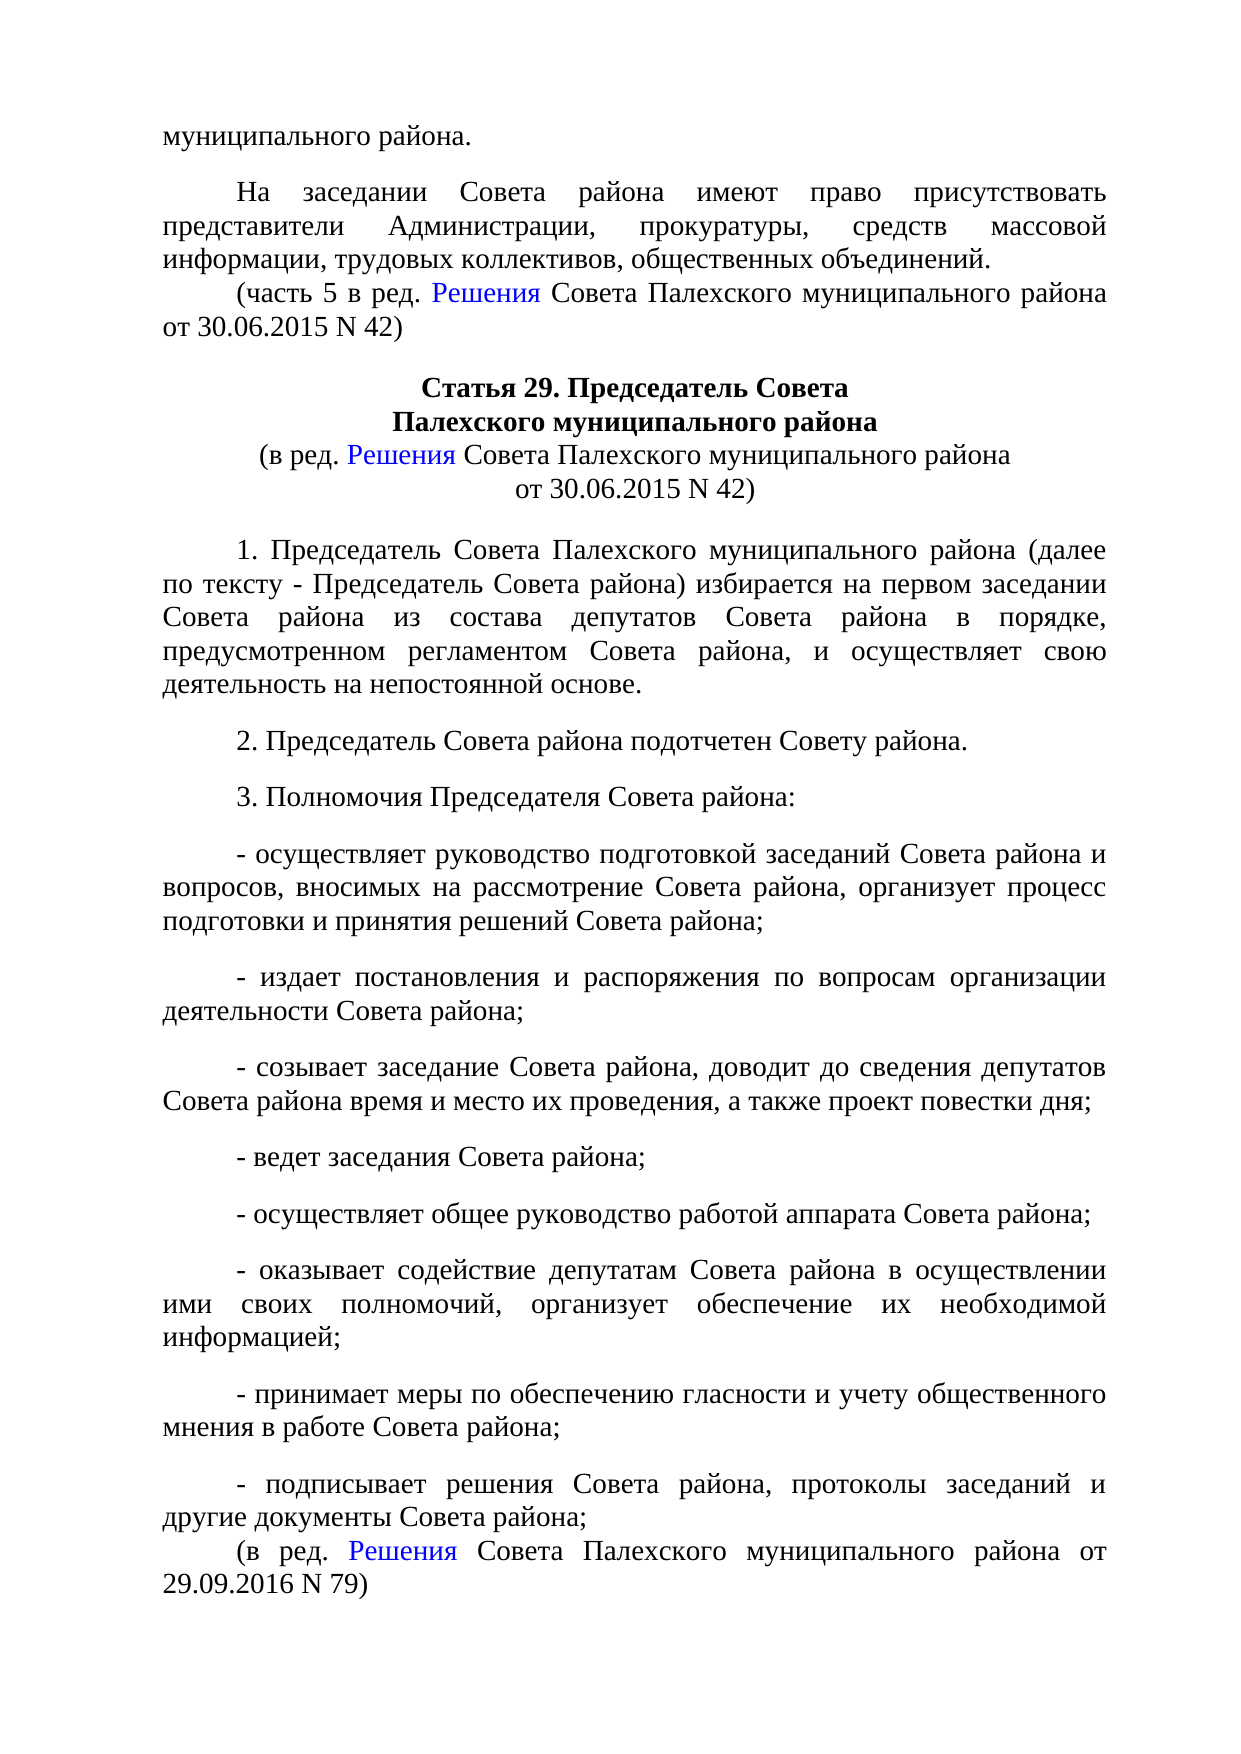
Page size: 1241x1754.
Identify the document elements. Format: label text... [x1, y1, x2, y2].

text На заседании Совета района имеют право присутствовать представители Администрации, прокуратуры, средств массовой информации, трудовых коллективов, общественных объединений. [162, 174, 1107, 275]
text - подписывает решения Совета района, протоколы заседаний и другие документы Совета района; [162, 1466, 1107, 1533]
text Палехского муниципального района [162, 404, 1107, 437]
text (часть 5 в ред. Решения Совета Палехского муниципального района от 30.06.2015 N 42) [162, 275, 1107, 342]
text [162, 118, 1107, 152]
text от 30.06.2015 N 42) [162, 471, 1107, 504]
text - осуществляет руководство подготовкой заседаний Совета района и вопросов, вносимых на рассмотрение Совета района, организует процесс подготовки и принятия решений Совета района; [162, 836, 1107, 937]
text - ведет заседания Совета района; [162, 1139, 1107, 1173]
text - осуществляет общее руководство работой аппарата Совета района; [162, 1196, 1107, 1229]
text - оказывает содействие депутатам Совета района в осуществлении ими своих полномочий, организует обеспечение их необходимой информацией; [162, 1252, 1107, 1353]
text - принимает меры по обеспечению гласности и учету общественного мнения в работе Совета района; [162, 1376, 1107, 1443]
text 3. Полномочия Председателя Совета района: [162, 779, 1107, 813]
text (в ред. Решения Совета Палехского муниципального района от 29.09.2016 N 79) [162, 1533, 1107, 1600]
text (в ред. Решения Совета Палехского муниципального района [162, 437, 1107, 471]
text 1. Председатель Совета Палехского муниципального района (далее по тексту - Председатель Совета района) избирается на первом заседании Совета района из состава депутатов Совета района в порядке, предусмотренном регламентом Совета района, и осуществляет свою деятельность на непостоянной основе. [162, 532, 1107, 700]
text Статья 29. Председатель Совета [162, 370, 1107, 404]
text 2. Председатель Совета района подотчетен Совету района. [162, 723, 1107, 757]
text - созывает заседание Совета района, доводит до сведения депутатов Совета района время и место их проведения, а также проект повестки дня; [162, 1049, 1107, 1117]
text - издает постановления и распоряжения по вопросам организации деятельности Совета района; [162, 959, 1107, 1027]
